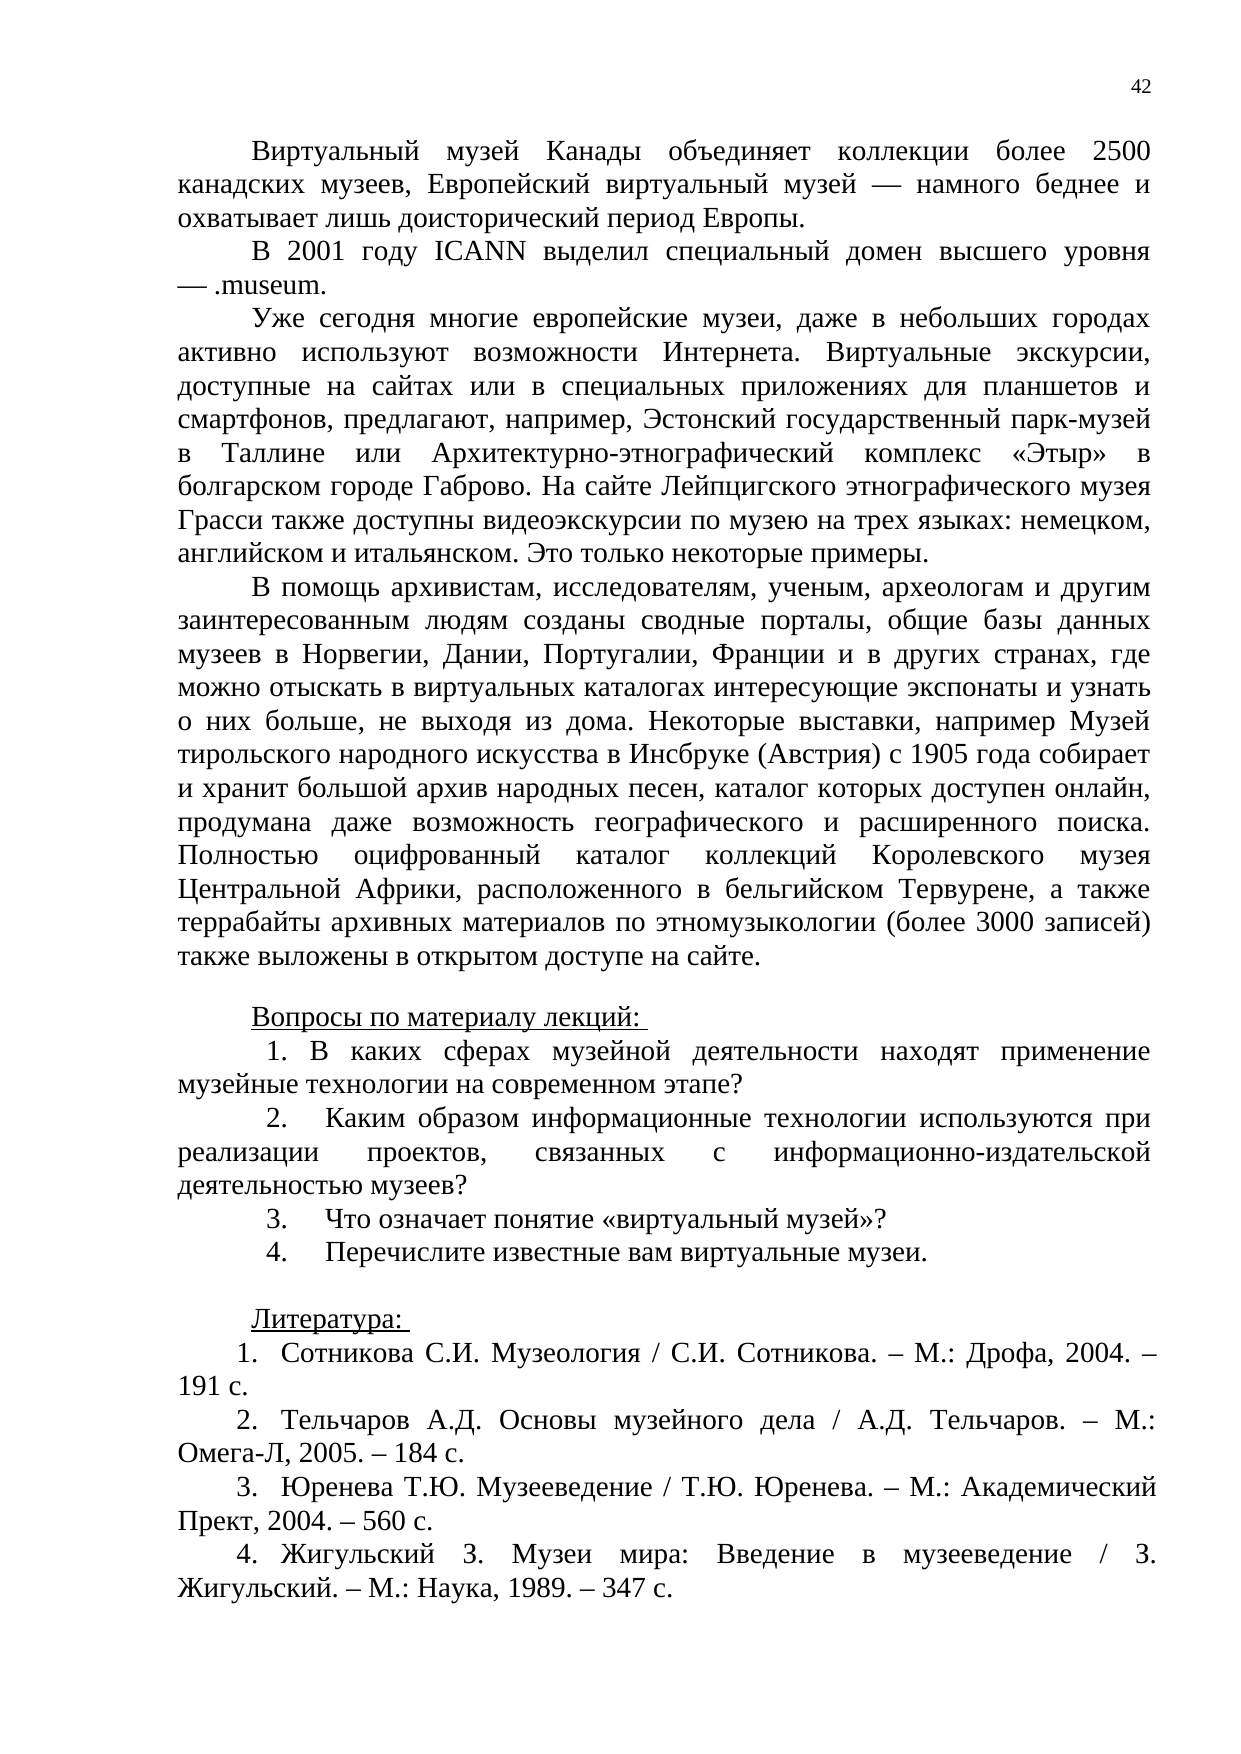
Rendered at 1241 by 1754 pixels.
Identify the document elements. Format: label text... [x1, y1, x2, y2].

list Каким образом информационные технологии используются при реализации проектов, связанных с информационно-издательской деятельностью музеев? [177, 1100, 1152, 1201]
list Перечислите известные вам виртуальные музеи. [177, 1234, 1152, 1268]
text Виртуальный музей Канады объединяет коллекции более 2500 канадских музеев, Европейский виртуальный музей — намного беднее и охватывает лишь доисторический период Европы. [177, 133, 1152, 233]
list Сотникова С.И. Музеология / С.И. Сотникова. – М.: Дрофа, 2004. – 191 с. [177, 1335, 1157, 1402]
text Литература: [177, 1301, 1152, 1335]
list 1. В каких сферах музейной деятельности находят применение музейные технологии на современном этапе? [177, 1033, 1152, 1100]
list Тельчаров А.Д. Основы музейного дела / А.Д. Тельчаров. – М.: Омега-Л, 2005. – 184 с. [177, 1402, 1157, 1469]
text Уже сегодня многие европейские музеи, даже в небольших городах активно используют возможности Интернета. Виртуальные экскурсии, доступные на сайтах или в специальных приложениях для планшетов и смартфонов, предлагают, например, Эстонский государственный парк-музей в Таллине или Архитектурно-этнографический комплекс «Этыр» в болгарском городе Габрово. На сайте Лейпцигского этнографического музея Грасси также доступны видеоэкскурсии по музею на трех языках: немецком, английском и итальянском. Это только некоторые примеры. [177, 301, 1152, 569]
text Вопросы по материалу лекций: [177, 999, 1152, 1033]
text В 2001 году ICANN выделил специальный домен высшего уровня — .museum. [177, 233, 1152, 301]
list Юренева Т.Ю. Музееведение / Т.Ю. Юренева. – М.: Академический Прект, 2004. – 560 с. [177, 1469, 1157, 1536]
list Что означает понятие «виртуальный музей»? [177, 1201, 1152, 1234]
text В помощь архивистам, исследователям, ученым, археологам и другим заинтересованным людям созданы сводные порталы, общие базы данных музеев в Норвегии, Дании, Португалии, Франции и в других странах, где можно отыскать в виртуальных каталогах интересующие экспонаты и узнать о них больше, не выходя из дома. Некоторые выставки, например Музей тирольского народного искусства в Инсбруке (Австрия) с 1905 года собирает и хранит большой архив народных песен, каталог которых доступен онлайн, продумана даже возможность географического и расширенного поиска. Полностью оцифрованный каталог коллекций Королевского музея Центральной Африки, расположенного в бельгийском Тервурене, а также террабайты архивных материалов по этномузыкологии (более 3000 записей) также выложены в открытом доступе на сайте. [177, 569, 1152, 971]
list Жигульский З. Музеи мира: Введение в музееведение / З. Жигульский. – М.: Наука, 1989. – 347 с. [177, 1536, 1157, 1603]
